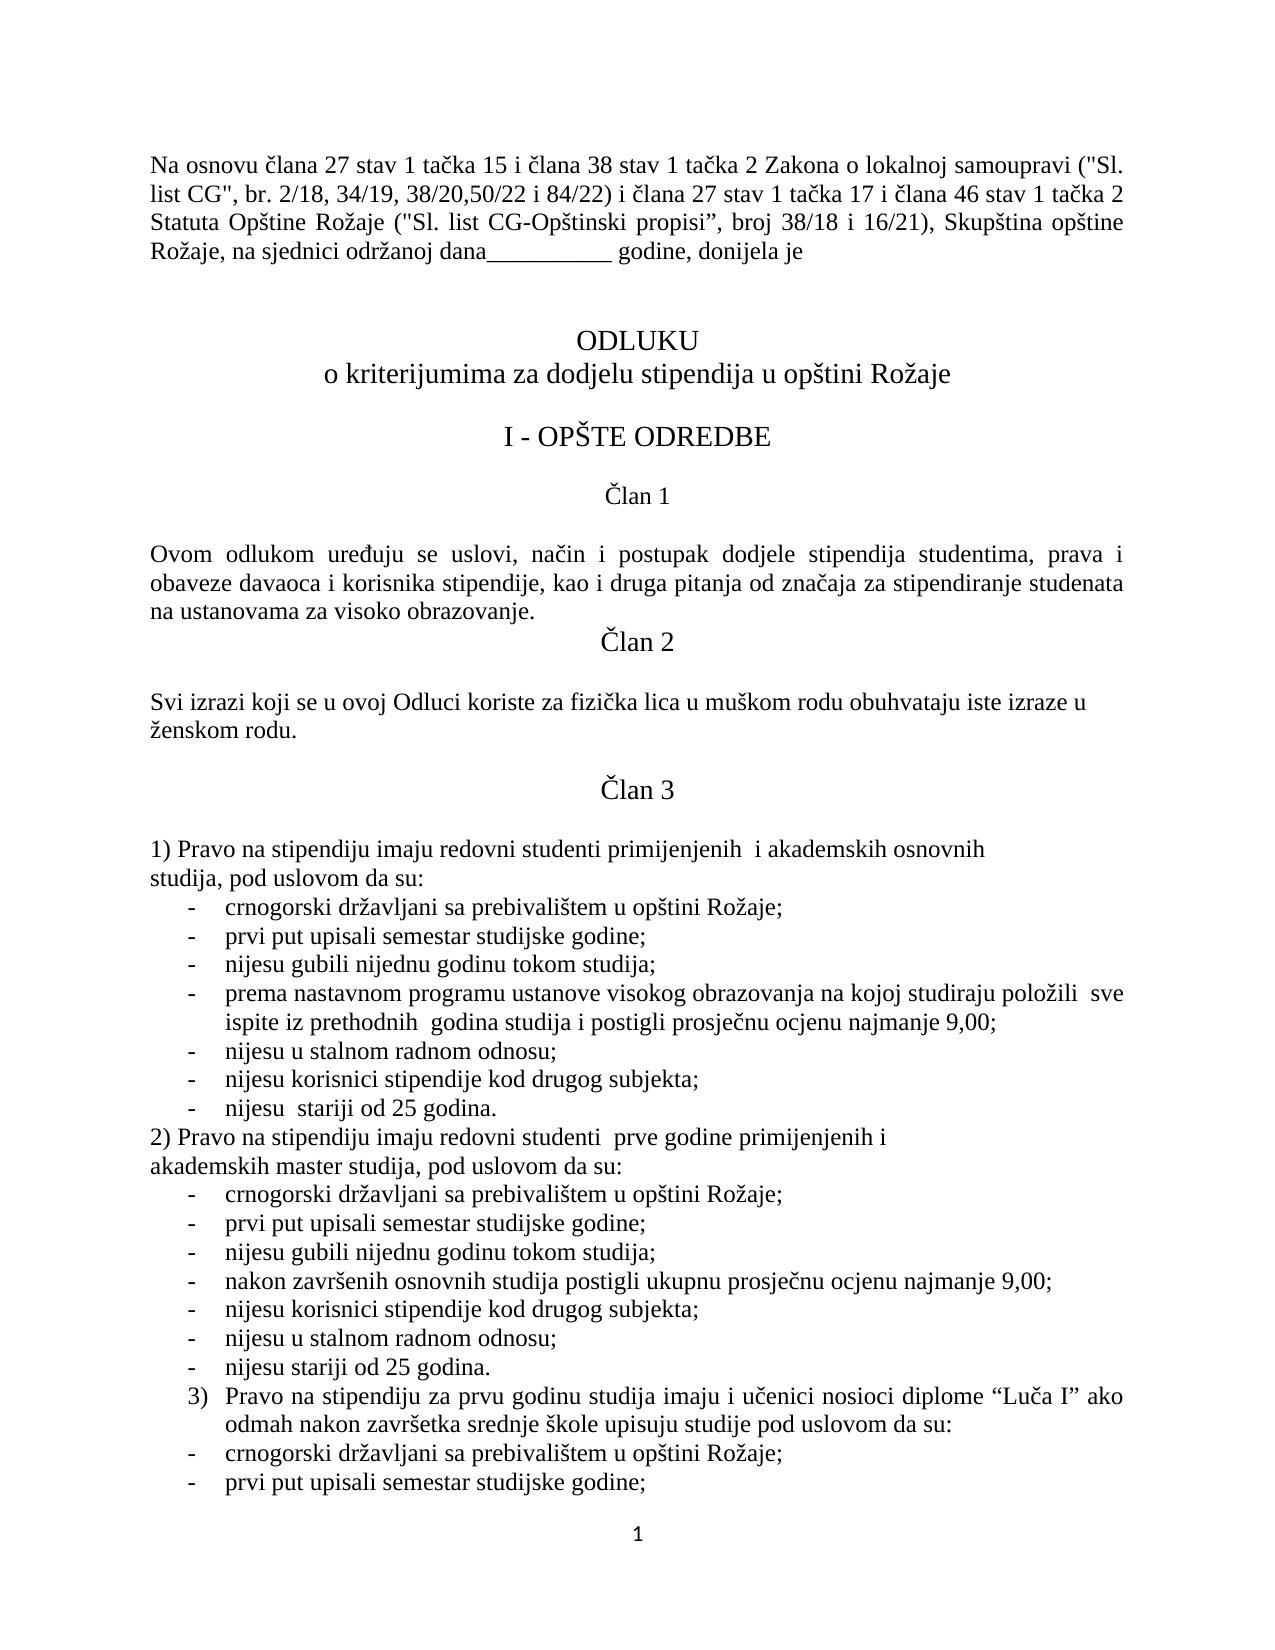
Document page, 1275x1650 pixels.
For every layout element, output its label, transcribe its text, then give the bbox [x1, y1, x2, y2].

text Ovom odlukom uređuju se uslovi, način i postupak dodjele stipendija studentima, prava i obaveze davaoca i korisnika stipendije, kao i druga pitanja od značaja za stipendiranje studenata na ustanovama za visoko obrazovanje. [150, 539, 1125, 625]
list nijesu u stalnom radnom odnosu; [187, 1323, 1125, 1352]
list nijesu korisnici stipendije kod drugog subjekta; [187, 1294, 1125, 1323]
list prvi put upisali semestar studijske godine; [187, 1467, 1125, 1496]
list nijesu stariji od 25 godina. [187, 1093, 1125, 1122]
list nijesu stariji od 25 godina. [187, 1352, 1125, 1381]
list prema nastavnom programu ustanove visokog obrazovanja na kojoj studiraju položili sve ispite iz prethodnih godina studija i postigli prosječnu ocjenu najmanje 9,00; [187, 978, 1125, 1036]
text Na osnovu člana 27 stav 1 tačka 15 i člana 38 stav 1 tačka 2 Zakona o lokalnoj samoupravi ("Sl. list CG", br. 2/18, 34/19, 38/20,50/22 i 84/22) i člana 27 stav 1 tačka 17 i člana 46 stav 1 tačka 2 Statuta Opštine Rožaje ("Sl. list CG-Opštinski propisi”, broj 38/18 i 16/21), Skupština opštine Rožaje, na sjednici održanoj dana__________ godine, donijela je [150, 150, 1125, 265]
list crnogorski državljani sa prebivalištem u opštini Rožaje; [187, 892, 1125, 921]
text 1) Pravo na stipendiju imaju redovni studenti primijenjenih i akademskih osnovnih [150, 834, 1125, 863]
text akademskih master studija, pod uslovom da su: [150, 1151, 1125, 1179]
list prvi put upisali semestar studijske godine; [187, 921, 1125, 949]
text Svi izrazi koji se u ovoj Odluci koriste za fizička lica u muškom rodu obuhvataju iste izraze u ženskom rodu. [150, 687, 1125, 744]
text I - OPŠTE ODREDBE [150, 419, 1125, 452]
text o kriterijumima za dodjelu stipendija u opštini Rožaje [150, 356, 1125, 390]
text 2) Pravo na stipendiju imaju redovni studenti prve godine primijenjenih i [150, 1122, 1125, 1151]
list crnogorski državljani sa prebivalištem u opštini Rožaje; [187, 1179, 1125, 1208]
list nijesu gubili nijednu godinu tokom studija; [187, 949, 1125, 978]
list Pravo na stipendiju za prvu godinu studija imaju i učenici nosioci diplome “Luča I” ako odmah nakon završetka srednje škole upisuju studije pod uslovom da su: [187, 1381, 1125, 1438]
list nijesu u stalnom radnom odnosu; [187, 1036, 1125, 1064]
text studija, pod uslovom da su: [150, 863, 1125, 892]
text Član 2 [150, 625, 1125, 658]
text Član 1 [150, 481, 1125, 510]
list nijesu korisnici stipendije kod drugog subjekta; [187, 1064, 1125, 1093]
text Član 3 [150, 773, 1125, 806]
list crnogorski državljani sa prebivalištem u opštini Rožaje; [187, 1438, 1125, 1467]
list nakon završenih osnovnih studija postigli ukupnu prosječnu ocjenu najmanje 9,00; [187, 1266, 1125, 1294]
text ODLUKU [150, 323, 1125, 356]
list nijesu gubili nijednu godinu tokom studija; [187, 1237, 1125, 1266]
list prvi put upisali semestar studijske godine; [187, 1208, 1125, 1237]
